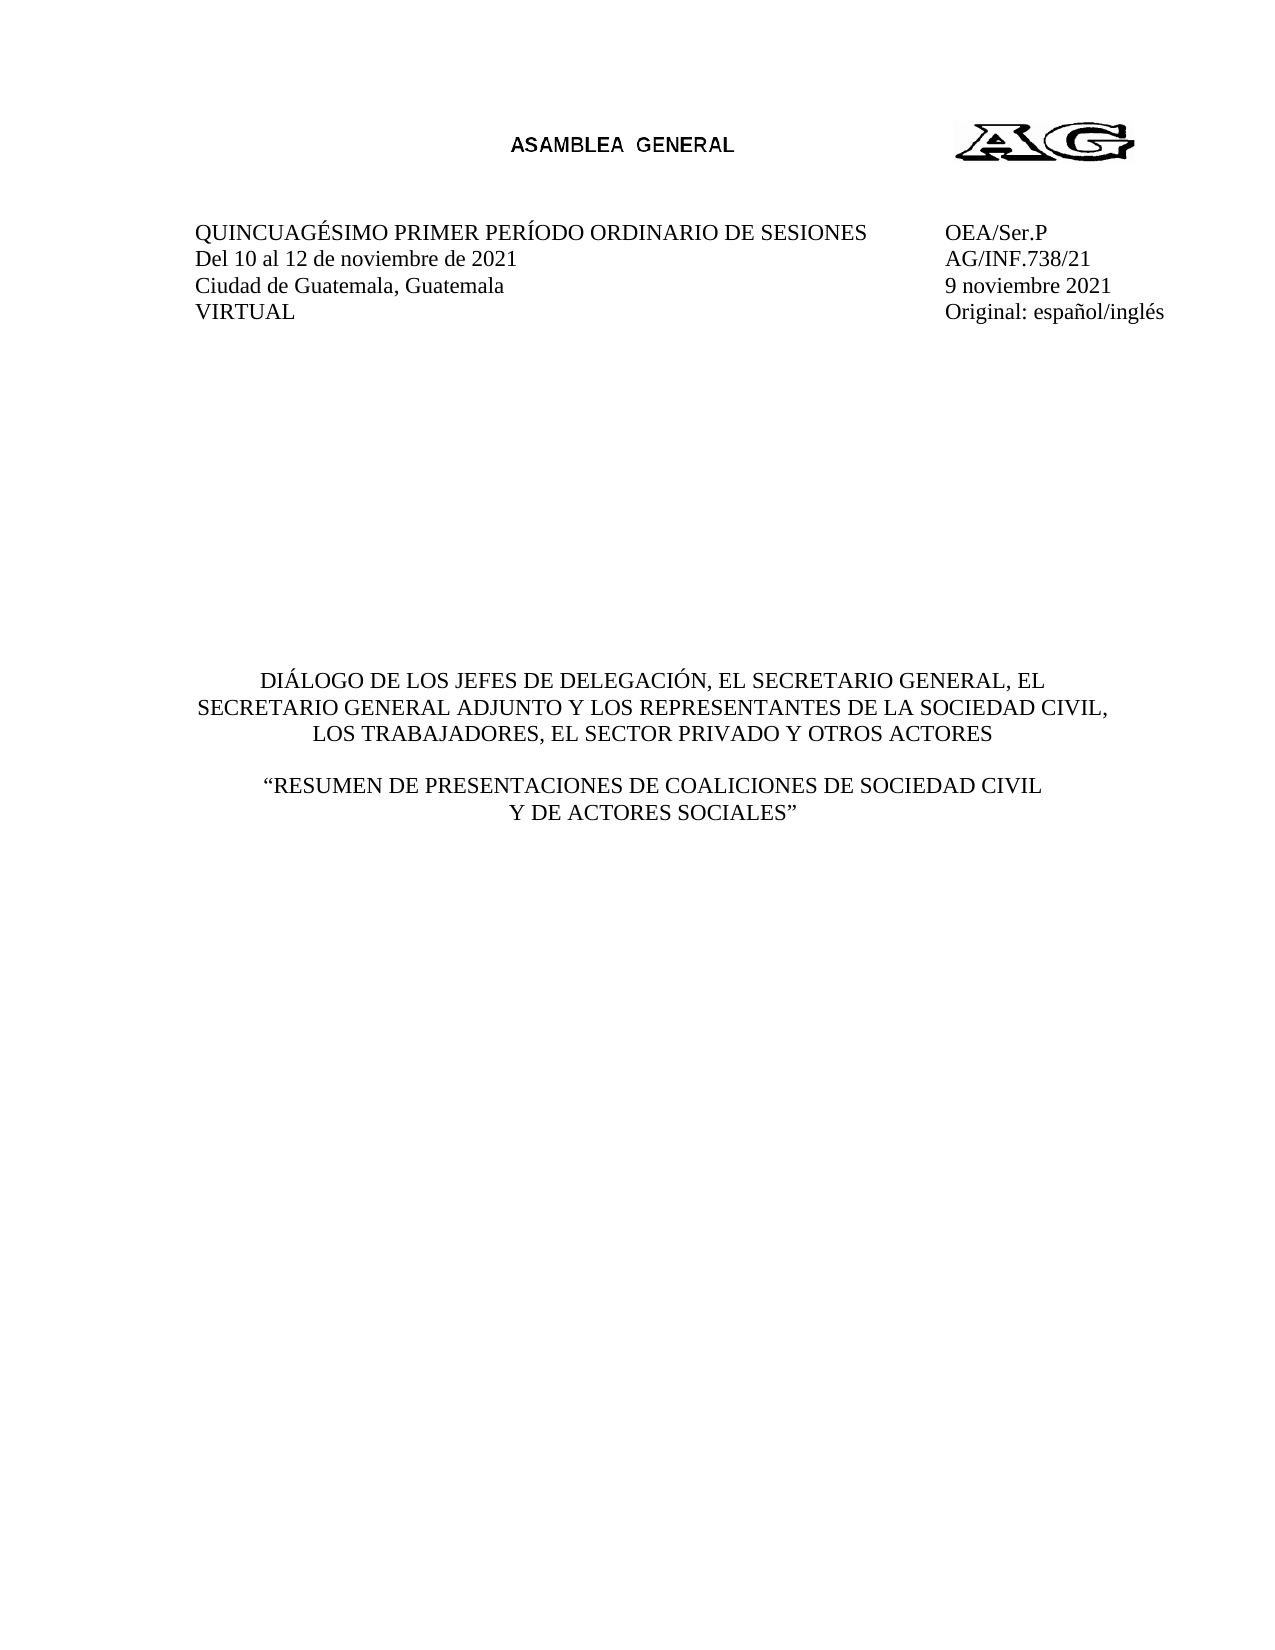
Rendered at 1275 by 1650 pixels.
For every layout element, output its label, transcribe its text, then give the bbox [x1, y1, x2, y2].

text QUINCUAGÉSIMO PRIMER PERÍODO ORDINARIO DE SESIONES OEA/Ser.P [195, 219, 1241, 246]
text DIÁLOGO DE LOS JEFES DE DELEGACIÓN, EL SECRETARIO GENERAL, EL SECRETARIO GENERAL ADJUNTO Y LOS REPRESENTANTES DE LA SOCIEDAD CIVIL, LOS TRABAJADORES, EL SECTOR PRIVADO Y OTROS ACTORES [195, 667, 1111, 746]
text “RESUMEN DE PRESENTACIONES DE COALICIONES DE SOCIEDAD CIVIL [195, 773, 1111, 799]
text Y DE ACTORES SOCIALES” [195, 799, 1111, 825]
text VIRTUAL Original: español/inglés [195, 298, 1241, 324]
text Ciudad de Guatemala, Guatemala 9 noviembre 2021 [195, 272, 1241, 298]
text Del 10 al 12 de noviembre de 2021 AG/INF.738/21 [195, 246, 1275, 272]
